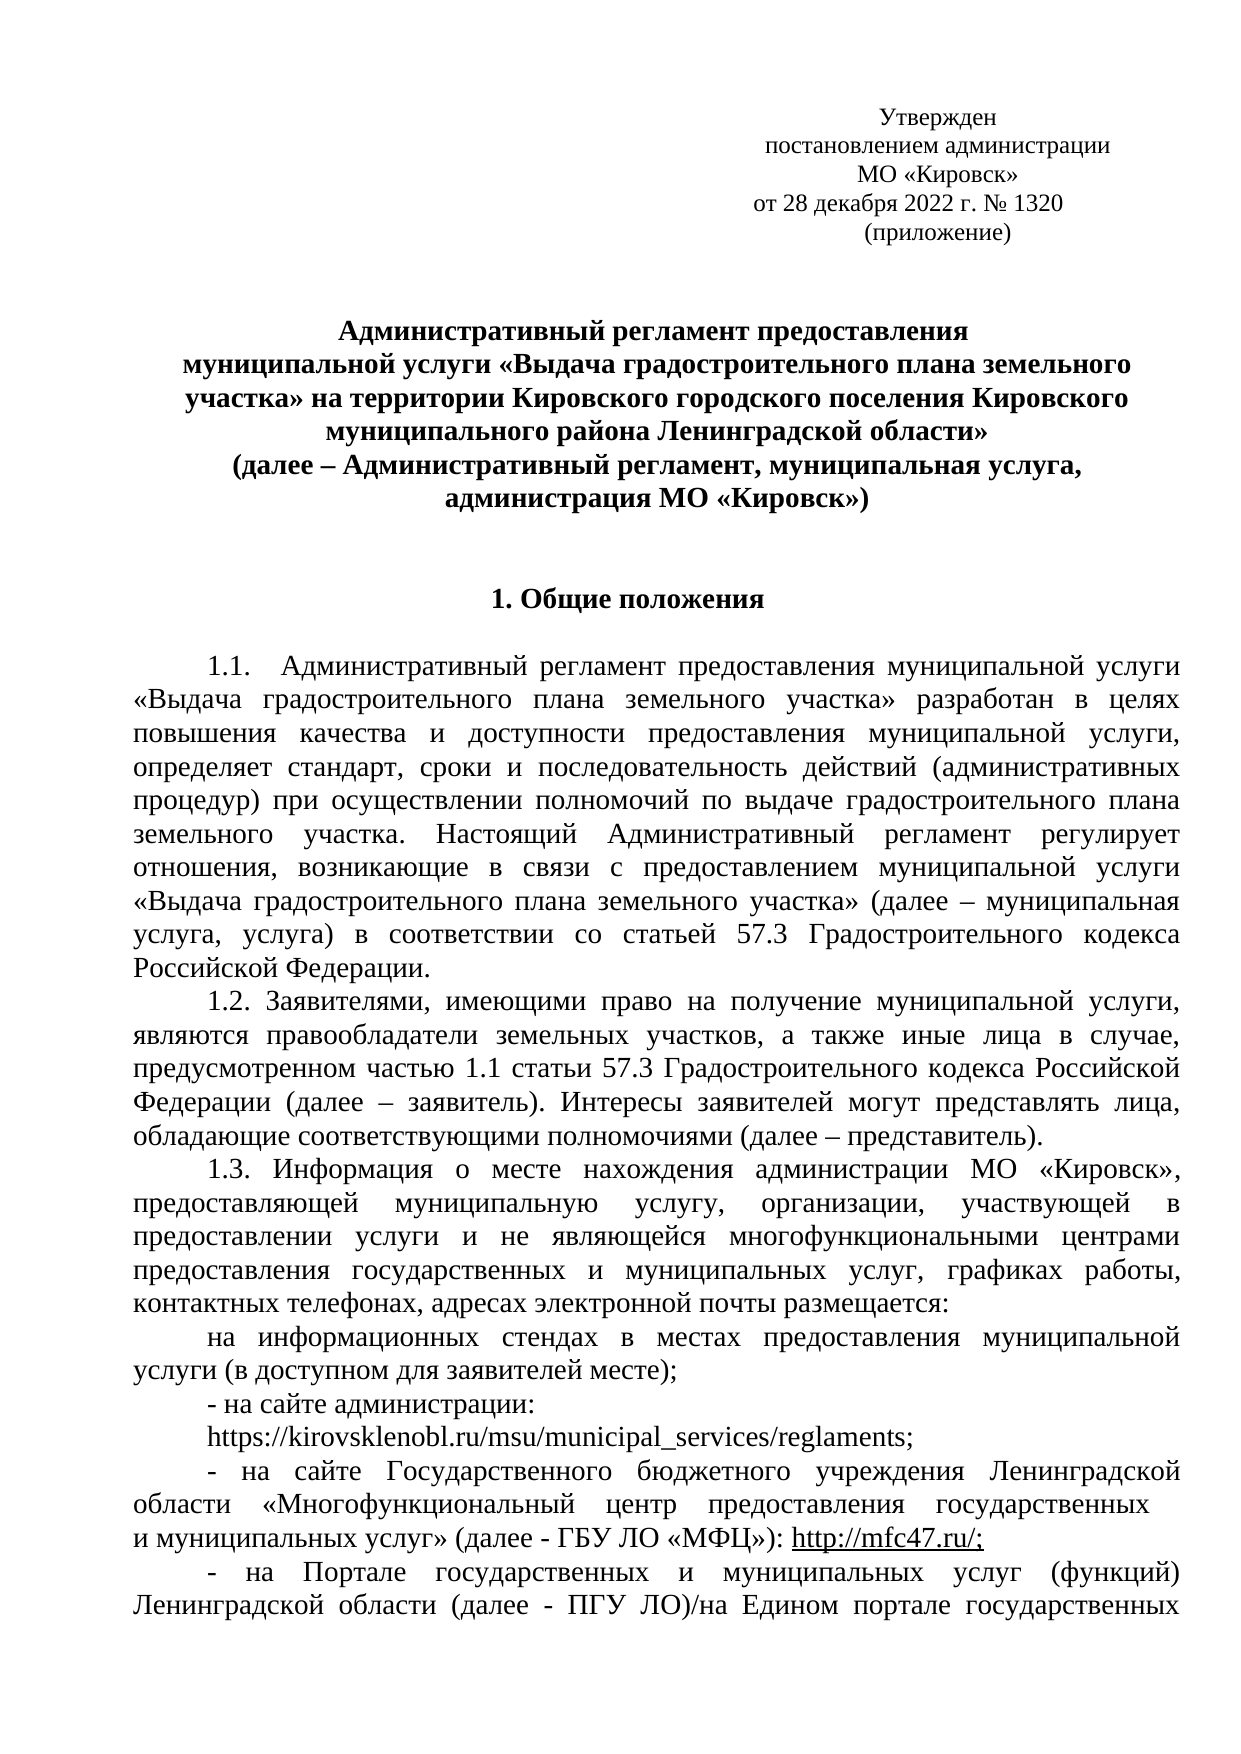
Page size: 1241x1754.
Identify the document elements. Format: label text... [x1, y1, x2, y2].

text (приложение) [133, 217, 1181, 246]
text Утвержден [133, 102, 1181, 131]
text постановлением администрации [133, 131, 1181, 159]
text 1.3. Информация о месте нахождения администрации МО «Кировск», предоставляющей муниципальную услугу, организации, участвующей в предоставлении услуги и не являющейся многофункциональными центрами предоставления государственных и муниципальных услуг, графиках работы, контактных телефонах, адресах электронной почты размещается: [133, 1151, 1181, 1319]
text 1. Общие положения [74, 581, 1181, 614]
list https://kirovsklenobl.ru/msu/municipal_services/reglaments; [133, 1419, 1181, 1453]
list - на сайте администрации: [133, 1386, 1181, 1419]
list на информационных стендах в местах предоставления муниципальной услуги (в доступном для заявителей месте); [133, 1319, 1181, 1386]
text от 28 декабря 2022 г. № 1320 [133, 188, 1181, 217]
text (далее – Административный регламент, муниципальная услуга, администрация МО «Кировск») [133, 447, 1181, 514]
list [133, 1554, 1181, 1621]
text Административный регламент предоставления муниципальной услуги «Выдача градостроительного плана земельного участка» на территории Кировского городского поселения Кировского муниципального района Ленинградской области» [133, 313, 1181, 447]
list - на сайте Государственного бюджетного учреждения Ленинградской области «Многофункциональный центр предоставления государственных и муниципальных услуг» (далее - ГБУ ЛО «МФЦ»): http://mfc47.ru/; [133, 1453, 1181, 1554]
text 1.2. Заявителями, имеющими право на получение муниципальной услуги, являются правообладатели земельных участков, а также иные лица в случае, предусмотренном частью 1.1 статьи 57.3 Градостроительного кодекса Российской Федерации (далее – заявитель). Интересы заявителей могут представлять лица, обладающие соответствующими полномочиями (далее – представитель). [133, 983, 1181, 1151]
text МО «Кировск» [133, 159, 1181, 188]
text 1.1. Административный регламент предоставления муниципальной услуги «Выдача градостроительного плана земельного участка» разработан в целях повышения качества и доступности предоставления муниципальной услуги, определяет стандарт, сроки и последовательность действий (административных процедур) при осуществлении полномочий по выдаче градостроительного плана земельного участка. Настоящий Административный регламент регулирует отношения, возникающие в связи с предоставлением муниципальной услуги «Выдача градостроительного плана земельного участка» (далее – муниципальная услуга, услуга) в соответствии со статьей 57.3 Градостроительного кодекса Российской Федерации. [133, 648, 1181, 983]
